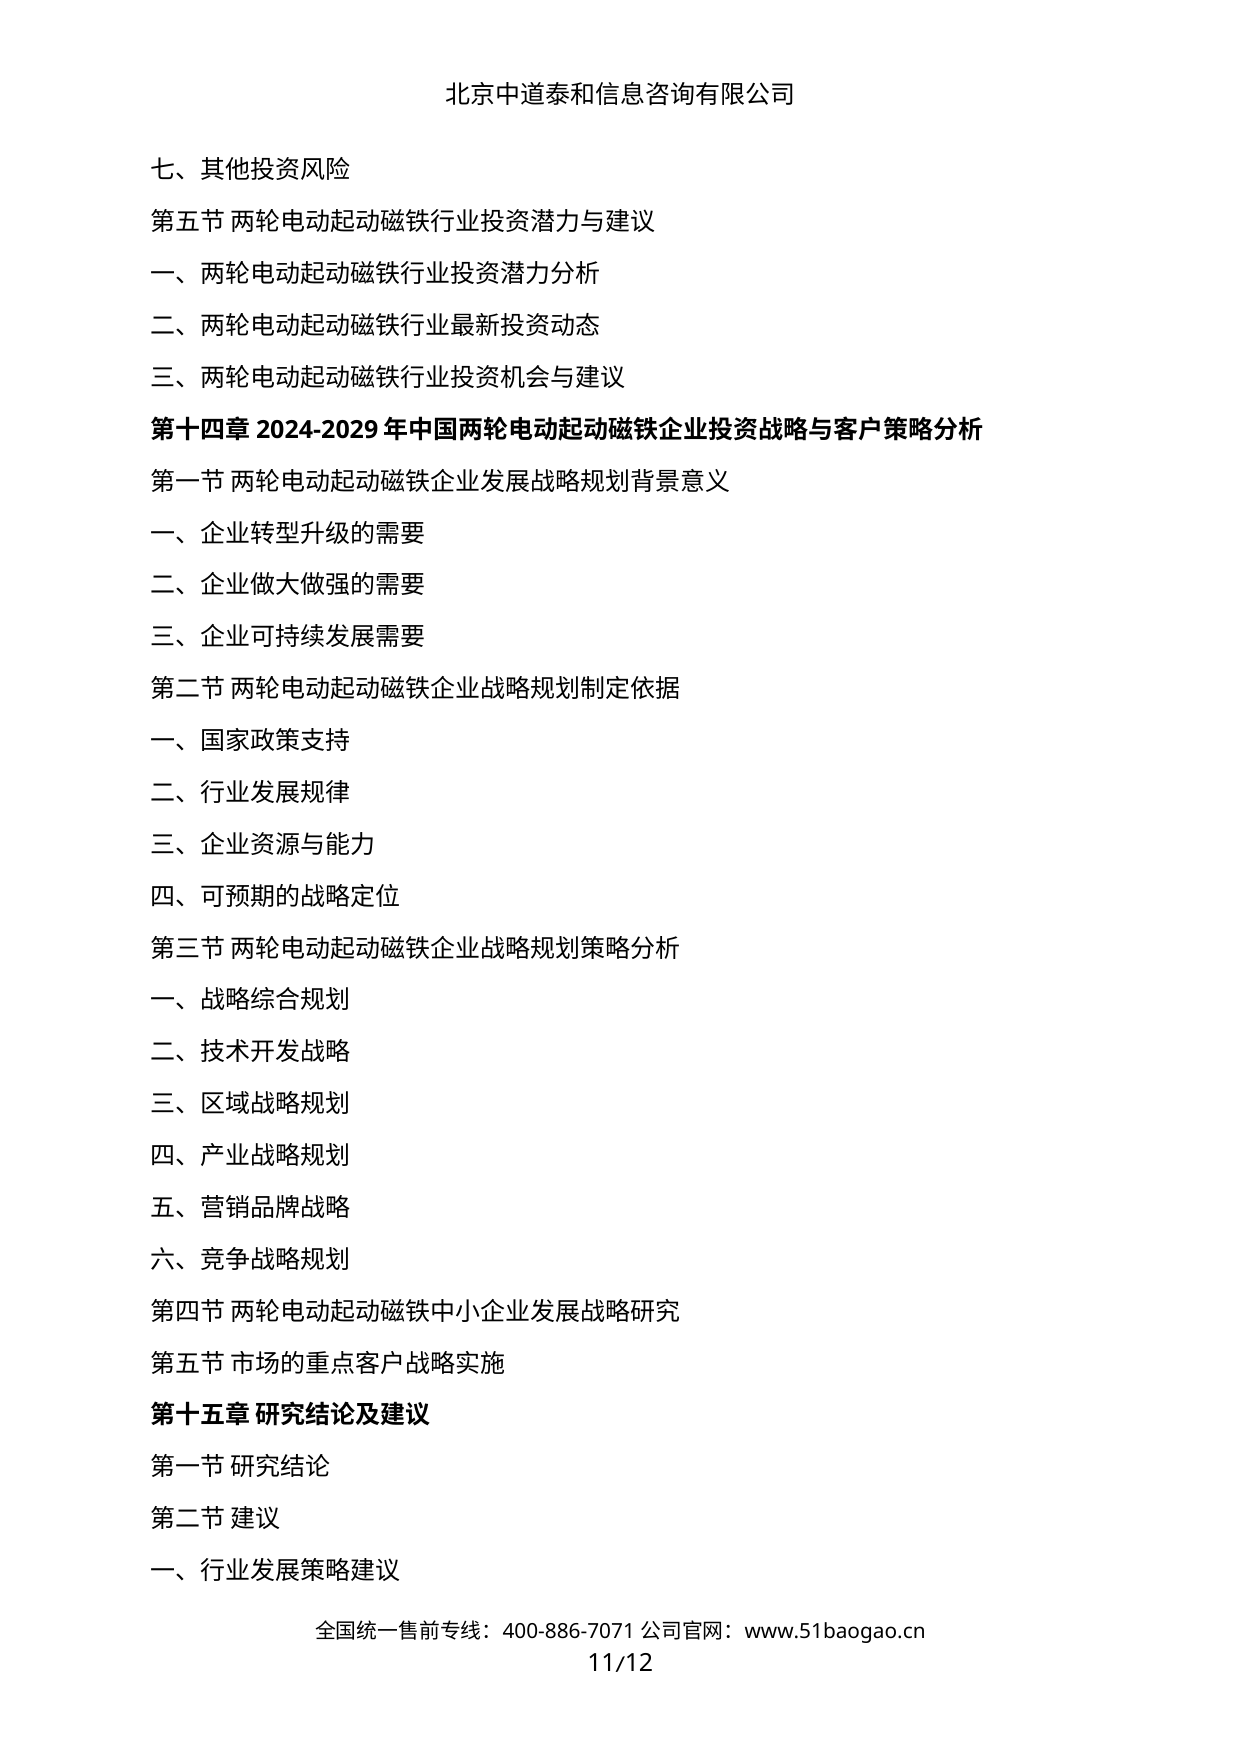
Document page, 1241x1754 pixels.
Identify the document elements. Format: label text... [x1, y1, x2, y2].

text 第十五章 研究结论及建议 [150, 1395, 1090, 1431]
text 一、企业转型升级的需要 [150, 513, 1090, 549]
text 二、两轮电动起动磁铁行业最新投资动态 [150, 306, 1090, 342]
text 六、竞争战略规划 [150, 1239, 1090, 1276]
text 第五节 两轮电动起动磁铁行业投资潜力与建议 [150, 202, 1090, 238]
text 三、区域战略规划 [150, 1084, 1090, 1120]
text 第三节 两轮电动起动磁铁企业战略规划策略分析 [150, 928, 1090, 964]
text 三、两轮电动起动磁铁行业投资机会与建议 [150, 357, 1090, 394]
text 第四节 两轮电动起动磁铁中小企业发展战略研究 [150, 1291, 1090, 1327]
text 第一节 两轮电动起动磁铁企业发展战略规划背景意义 [150, 461, 1090, 497]
text 第二节 两轮电动起动磁铁企业战略规划制定依据 [150, 669, 1090, 705]
text 三、企业可持续发展需要 [150, 617, 1090, 653]
text 二、企业做大做强的需要 [150, 565, 1090, 601]
text 第二节 建议 [150, 1499, 1090, 1535]
text 第五节 市场的重点客户战略实施 [150, 1343, 1090, 1379]
text 七、其他投资风险 [150, 150, 1090, 186]
text 四、可预期的战略定位 [150, 876, 1090, 912]
text 第一节 研究结论 [150, 1447, 1090, 1483]
text 五、营销品牌战略 [150, 1187, 1090, 1224]
text 一、行业发展策略建议 [150, 1551, 1090, 1587]
text 一、战略综合规划 [150, 980, 1090, 1016]
text 三、企业资源与能力 [150, 824, 1090, 861]
text 四、产业战略规划 [150, 1136, 1090, 1172]
text 一、国家政策支持 [150, 721, 1090, 757]
text 第十四章 2024-2029年中国两轮电动起动磁铁企业投资战略与客户策略分析 [150, 409, 1090, 446]
text 一、两轮电动起动磁铁行业投资潜力分析 [150, 254, 1090, 290]
text 二、技术开发战略 [150, 1032, 1090, 1068]
text 二、行业发展规律 [150, 772, 1090, 809]
